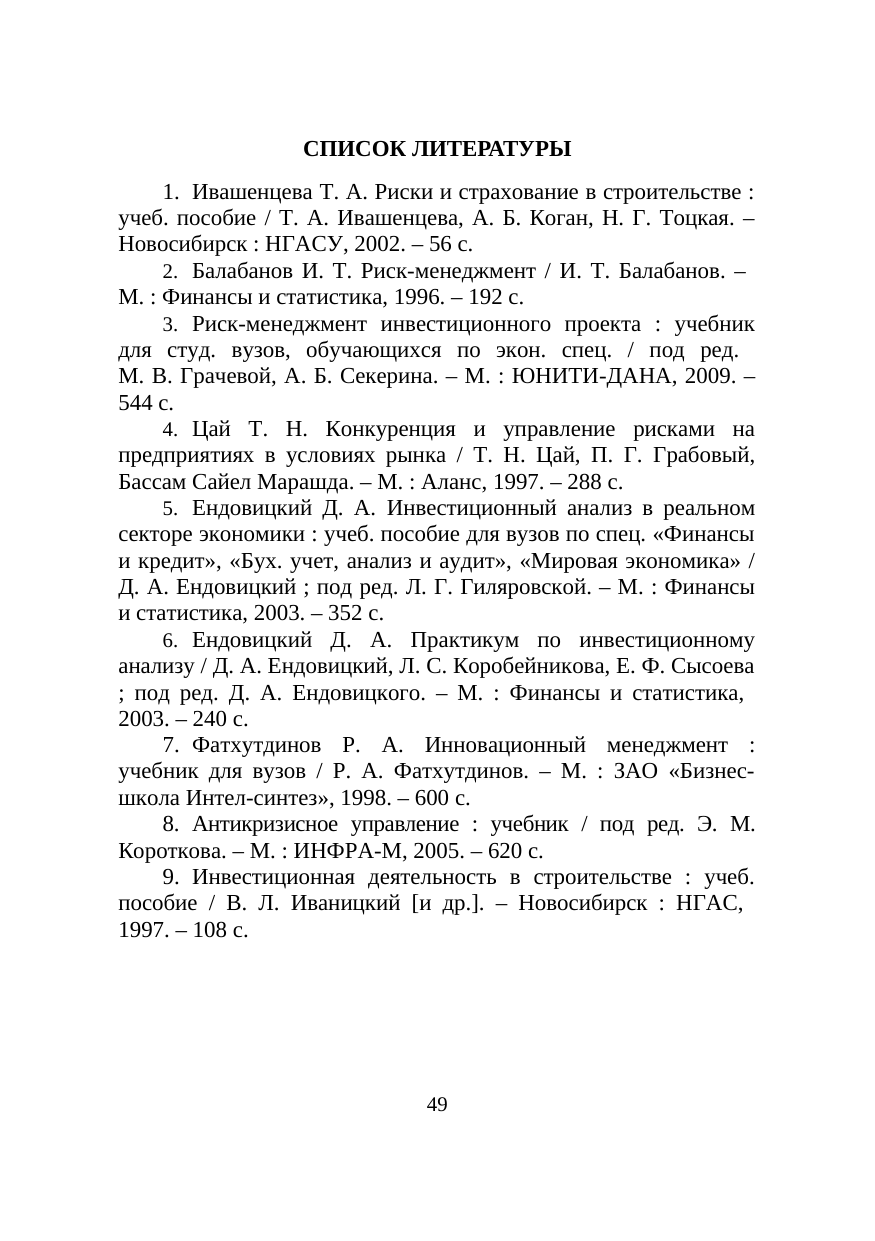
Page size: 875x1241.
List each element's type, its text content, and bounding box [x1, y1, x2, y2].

list Инвестиционная деятельность в строительстве : учеб. пособие / В. Л. Иваницкий [и др.]. – Новосибирск : НГАС, 1997. – 108 с. [118, 863, 756, 942]
list Ивашенцева Т. А. Риски и страхование в строительстве : учеб. пособие / Т. А. Ивашенцева, А. Б. Коган, Н. Г. Тоцкая. – Новосибирск : НГАСУ, 2002. – 56 с. [118, 178, 756, 257]
list Цай Т. Н. Конкуренция и управление рисками на предприятиях в условиях рынка / Т. Н. Цай, П. Г. Грабовый, Бассам Сайел Марашда. – М. : Аланс, 1997. – 288 с. [118, 415, 756, 494]
list Ендовицкий Д. А. Инвестиционный анализ в реальном секторе экономики : учеб. пособие для вузов по спец. «Финансы и кредит», «Бух. учет, анализ и аудит», «Мировая экономика» / Д. А. Ендовицкий ; под ред. Л. Г. Гиляровской. – М. : Финансы и статистика, 2003. – 352 с. [118, 494, 756, 626]
list Риск-менеджмент инвестиционного проекта : учебник для студ. вузов, обучающихся по экон. спец. / под ред. М. В. Грачевой, А. Б. Секерина. – М. : ЮНИТИ-ДАНА, 2009. – 544 с. [118, 309, 756, 415]
subtitle Список литературы [118, 135, 756, 161]
list Антикризисное управление : учебник / под ред. Э. М. Короткова. – М. : ИНФРА-М, 2005. – 620 с. [118, 810, 756, 863]
list Балабанов И. Т. Риск-менеджмент / И. Т. Балабанов. – М. : Финансы и статистика, 1996. – 192 с. [118, 257, 756, 309]
list Ендовицкий Д. А. Практикум по инвестиционному анализу / Д. А. Ендовицкий, Л. С. Коробейникова, Е. Ф. Сысоева ; под ред. Д. А. Ендовицкого. – М. : Финансы и статистика, 2003. – 240 с. [118, 626, 756, 731]
list Фатхутдинов Р. А. Инновационный менеджмент : учебник для вузов / Р. А. Фатхутдинов. – М. : ЗАО «Бизнес-школа Интел-синтез», 1998. – 600 с. [118, 731, 756, 810]
